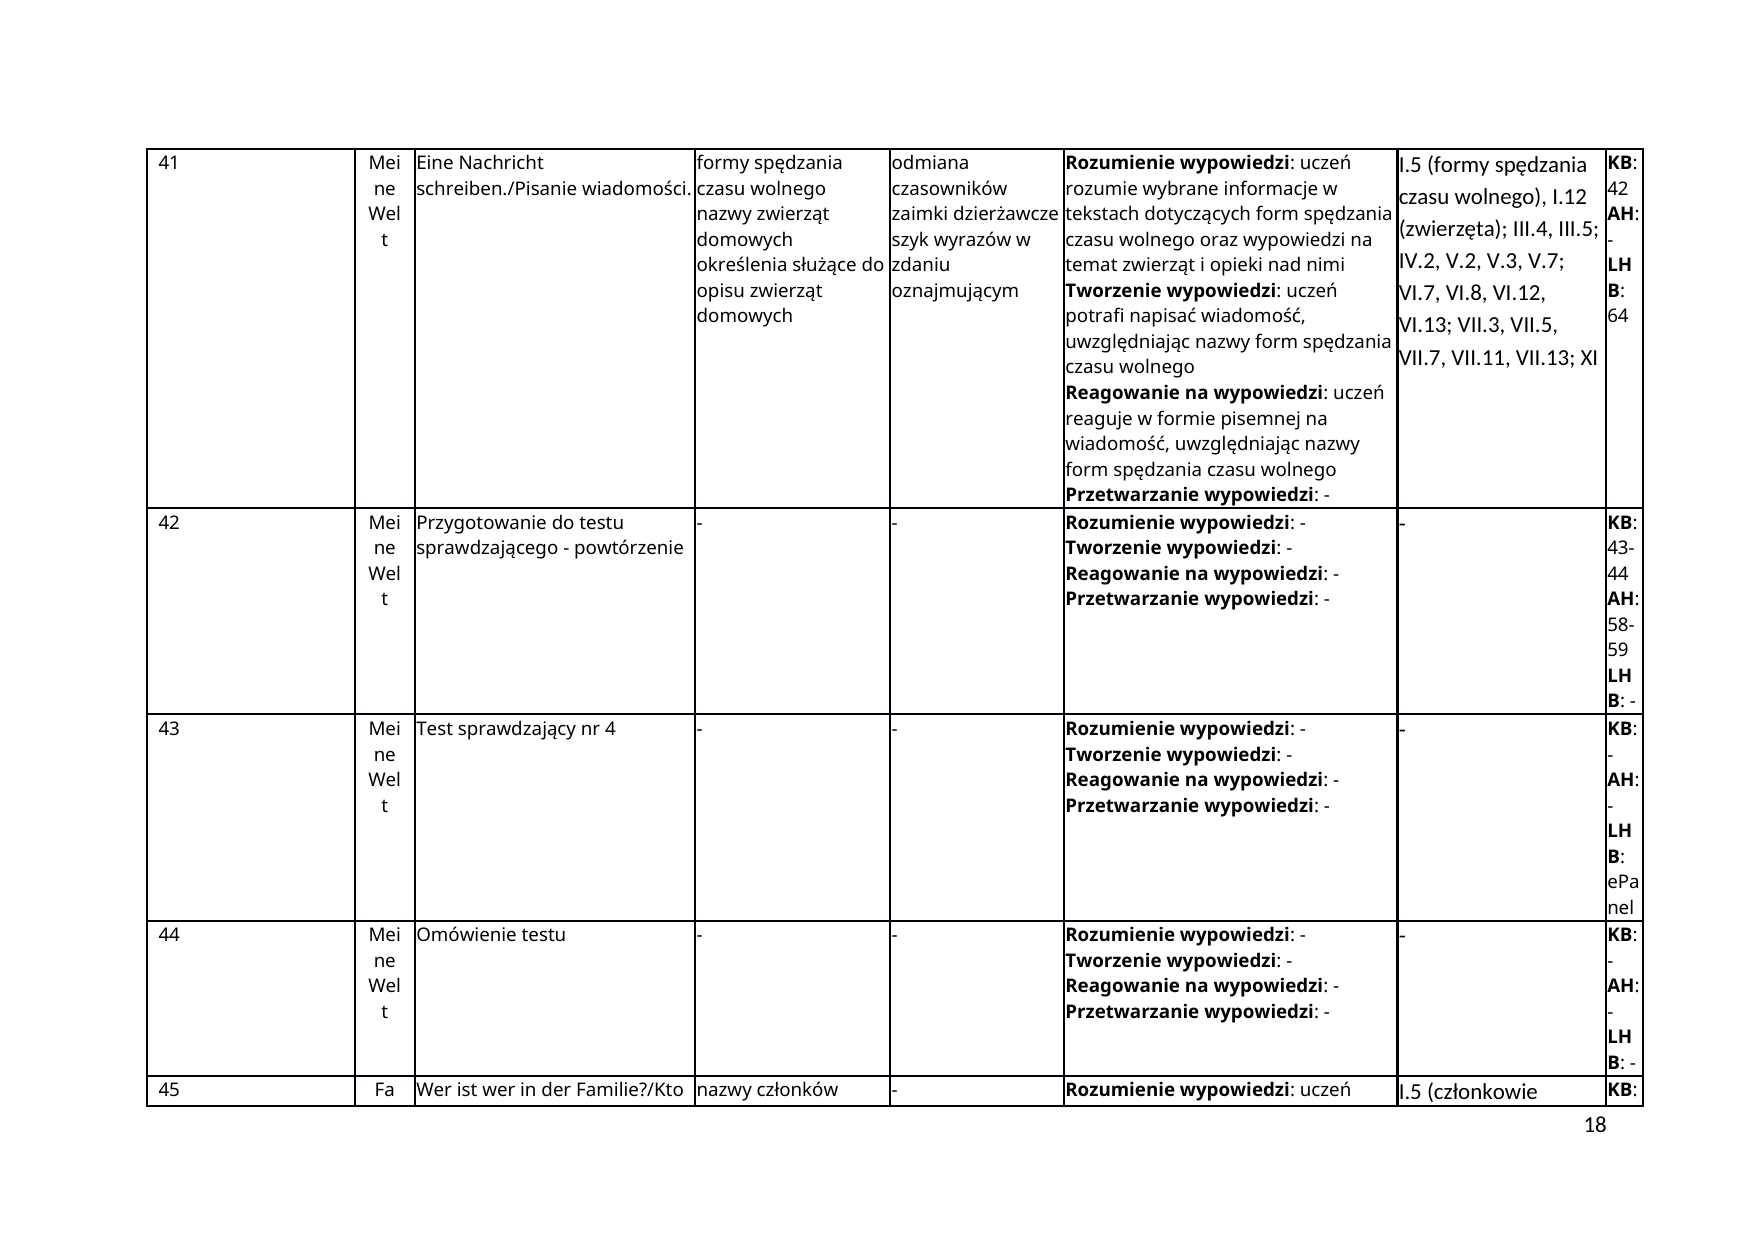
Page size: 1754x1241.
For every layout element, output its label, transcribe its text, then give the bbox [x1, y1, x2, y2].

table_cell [1065, 1077, 1396, 1105]
table_cell KB: - AH: - LHB: ePanel [1607, 715, 1642, 919]
table_cell - [891, 715, 1063, 919]
table_cell - [1399, 715, 1605, 919]
table_cell Meine Welt [356, 150, 414, 507]
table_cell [1399, 1077, 1605, 1105]
table_cell KB: 43-44 AH: 58-59 LHB: - [1607, 509, 1642, 713]
table_cell - [891, 922, 1063, 1075]
table_cell Rozumienie wypowiedzi: - Tworzenie wypowiedzi: - Reagowanie na wypowiedzi: - Przetwarzanie wypowiedzi: - [1065, 715, 1396, 919]
table_cell KB: 42 AH: - LHB: 64 [1607, 150, 1642, 507]
table_cell Przygotowanie do testu sprawdzającego - powtórzenie [416, 509, 694, 713]
table_cell - [696, 715, 889, 919]
table_cell 43 [148, 715, 354, 919]
table_cell - [696, 509, 889, 713]
table_cell 42 [148, 509, 354, 713]
table_cell - [1399, 509, 1605, 713]
table_cell Meine Welt [356, 509, 414, 713]
table_cell Rozumienie wypowiedzi: uczeń rozumie wybrane informacje w tekstach dotyczących form spędzania czasu wolnego oraz wypowiedzi na temat zwierząt i opieki nad nimi Tworzenie wypowiedzi: uczeń potrafi napisać wiadomość, uwzględniając nazwy form spędzania czasu wolnego Reagowanie na wypowiedzi: uczeń reaguje w formie pisemnej na wiadomość, uwzględniając nazwy form spędzania czasu wolnego Przetwarzanie wypowiedzi: - [1065, 150, 1396, 507]
table_cell - [891, 1077, 1063, 1105]
table_cell KB: - AH: - LHB: - [1607, 922, 1642, 1075]
table_cell Rozumienie wypowiedzi: - Tworzenie wypowiedzi: - Reagowanie na wypowiedzi: - Przetwarzanie wypowiedzi: - [1065, 922, 1396, 1075]
table_cell odmiana czasowników zaimki dzierżawcze szyk wyrazów w zdaniu oznajmującym [891, 150, 1063, 507]
table_cell - [696, 922, 889, 1075]
table_cell Familie [356, 1077, 414, 1105]
table_cell 44 [148, 922, 354, 1075]
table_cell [696, 1077, 889, 1105]
table_cell 45 [148, 1077, 354, 1105]
table_cell - [891, 509, 1063, 713]
table_cell Test sprawdzający nr 4 [416, 715, 694, 919]
table_cell Meine Welt [356, 922, 414, 1075]
table_cell Rozumienie wypowiedzi: - Tworzenie wypowiedzi: - Reagowanie na wypowiedzi: - Przetwarzanie wypowiedzi: - [1065, 509, 1396, 713]
table_cell - [1399, 922, 1605, 1075]
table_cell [1607, 1077, 1642, 1105]
table_cell 41 [148, 150, 354, 507]
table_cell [416, 1077, 694, 1105]
table_cell Eine Nachricht schreiben./Pisanie wiadomości. [416, 150, 694, 507]
table_cell I.5 (formy spędzania czasu wolnego), I.12 (zwierzęta); III.4, III.5; IV.2, V.2, V.3, V.7; VI.7, VI.8, VI.12, VI.13; VII.3, VII.5, VII.7, VII.11, VII.13; XI [1399, 150, 1605, 507]
table_cell Meine Welt [356, 715, 414, 919]
table_cell formy spędzania czasu wolnego nazwy zwierząt domowych określenia służące do opisu zwierząt domowych [696, 150, 889, 507]
table_cell Omówienie testu [416, 922, 694, 1075]
